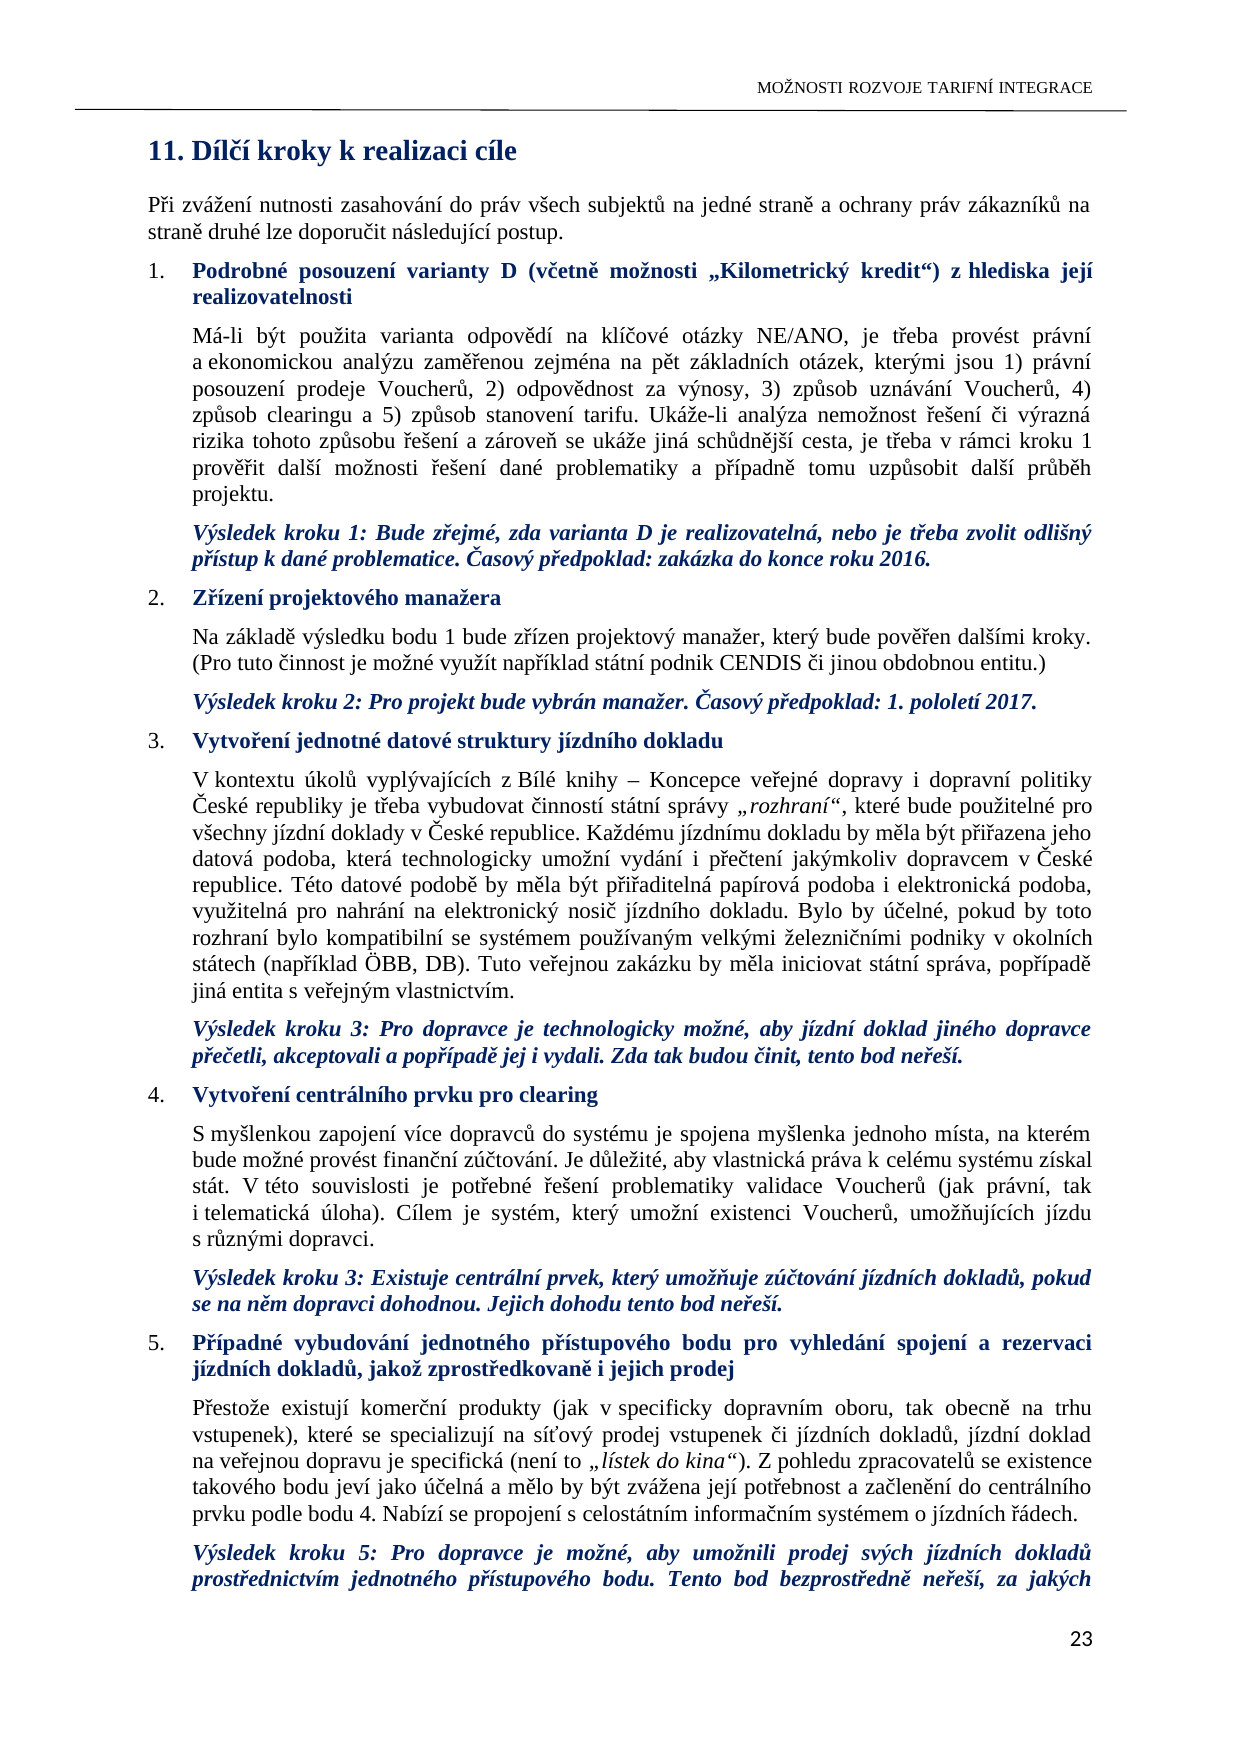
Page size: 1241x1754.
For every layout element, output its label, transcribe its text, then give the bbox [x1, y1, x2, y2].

list Přestože existují komerční produkty (jak v specificky dopravním oboru, tak obecně na trhu vstupenek), které se specializují na síťový prodej vstupenek či jízdních dokladů, jízdní doklad na veřejnou dopravu je specifická (není to „lístek do kina“). Z pohledu zpracovatelů se existence takového bodu jeví jako účelná a mělo by být zvážena její potřebnost a začlenění do centrálního prvku podle bodu 4. Nabízí se propojení s celostátním informačním systémem o jízdních řádech. [192, 1394, 1093, 1526]
list Vytvoření centrálního prvku pro clearing [148, 1081, 1093, 1107]
list S myšlenkou zapojení více dopravců do systému je spojena myšlenka jednoho místa, na kterém bude možné provést finanční zúčtování. Je důležité, aby vlastnická práva k celému systému získal stát. V této souvislosti je potřebné řešení problematiky validace Voucherů (jak právní, tak i telematická úloha). Cílem je systém, který umožní existenci Voucherů, umožňujících jízdu s různými dopravci. [192, 1119, 1093, 1251]
list Podrobné posouzení varianty D (včetně možnosti „Kilometrický kredit“) z hlediska její realizovatelnosti [148, 257, 1093, 309]
list V kontextu úkolů vyplývajících z Bílé knihy – Koncepce veřejné dopravy i dopravní politiky České republiky je třeba vybudovat činností státní správy „rozhraní“, které bude použitelné pro všechny jízdní doklady v České republice. Každému jízdnímu dokladu by měla být přiřazena jeho datová podoba, která technologicky umožní vydání i přečtení jakýmkoliv dopravcem v České republice. Této datové podobě by měla být přiřaditelná papírová podoba i elektronická podoba, využitelná pro nahrání na elektronický nosič jízdního dokladu. Bylo by účelné, pokud by toto rozhraní bylo kompatibilní se systémem používaným velkými železničními podniky v okolních státech (například ÖBB, DB). Tuto veřejnou zakázku by měla iniciovat státní správa, popřípadě jiná entita s veřejným vlastnictvím. [192, 766, 1093, 1003]
list Na základě výsledku bodu 1 bude zřízen projektový manažer, který bude pověřen dalšími kroky. (Pro tuto činnost je možné využít například státní podnik CENDIS či jinou obdobnou entitu.) [192, 623, 1093, 676]
list Výsledek kroku 3: Existuje centrální prvek, který umožňuje zúčtování jízdních dokladů, pokud se na něm dopravci dohodnou. Jejich dohodu tento bod neřeší. [192, 1264, 1093, 1317]
list Výsledek kroku 2: Pro projekt bude vybrán manažer. Časový předpoklad: 1. pololetí 2017. [192, 688, 1093, 714]
list Má-li být použita varianta odpovědí na klíčové otázky NE/ANO, je třeba provést právní a ekonomickou analýzu zaměřenou zejména na pět základních otázek, kterými jsou 1) právní posouzení prodeje Voucherů, 2) odpovědnost za výnosy, 3) způsob uznávání Voucherů, 4) způsob clearingu a 5) způsob stanovení tarifu. Ukáže-li analýza nemožnost řešení či výrazná rizika tohoto způsobu řešení a zároveň se ukáže jiná schůdnější cesta, je třeba v rámci kroku 1 prověřit další možnosti řešení dané problematiky a případně tomu uzpůsobit další průběh projektu. [192, 322, 1093, 506]
list Zřízení projektového manažera [148, 584, 1093, 610]
list Případné vybudování jednotného přístupového bodu pro vyhledání spojení a rezervaci jízdních dokladů, jakož zprostředkovaně i jejich prodej [148, 1329, 1093, 1382]
text 11. Dílčí kroky k realizaci cíle [148, 133, 1093, 166]
list Výsledek kroku 1: Bude zřejmé, zda varianta D je realizovatelná, nebo je třeba zvolit odlišný přístup k dané problematice. Časový předpoklad: zakázka do konce roku 2016. [192, 519, 1093, 572]
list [192, 1538, 1093, 1591]
text Při zvážení nutnosti zasahování do práv všech subjektů na jedné straně a ochrany práv zákazníků na straně druhé lze doporučit následující postup. [148, 191, 1093, 244]
list Vytvoření jednotné datové struktury jízdního dokladu [148, 727, 1093, 753]
list Výsledek kroku 3: Pro dopravce je technologicky možné, aby jízdní doklad jiného dopravce přečetli, akceptovali a popřípadě jej i vydali. Zda tak budou činit, tento bod neřeší. [192, 1016, 1093, 1068]
